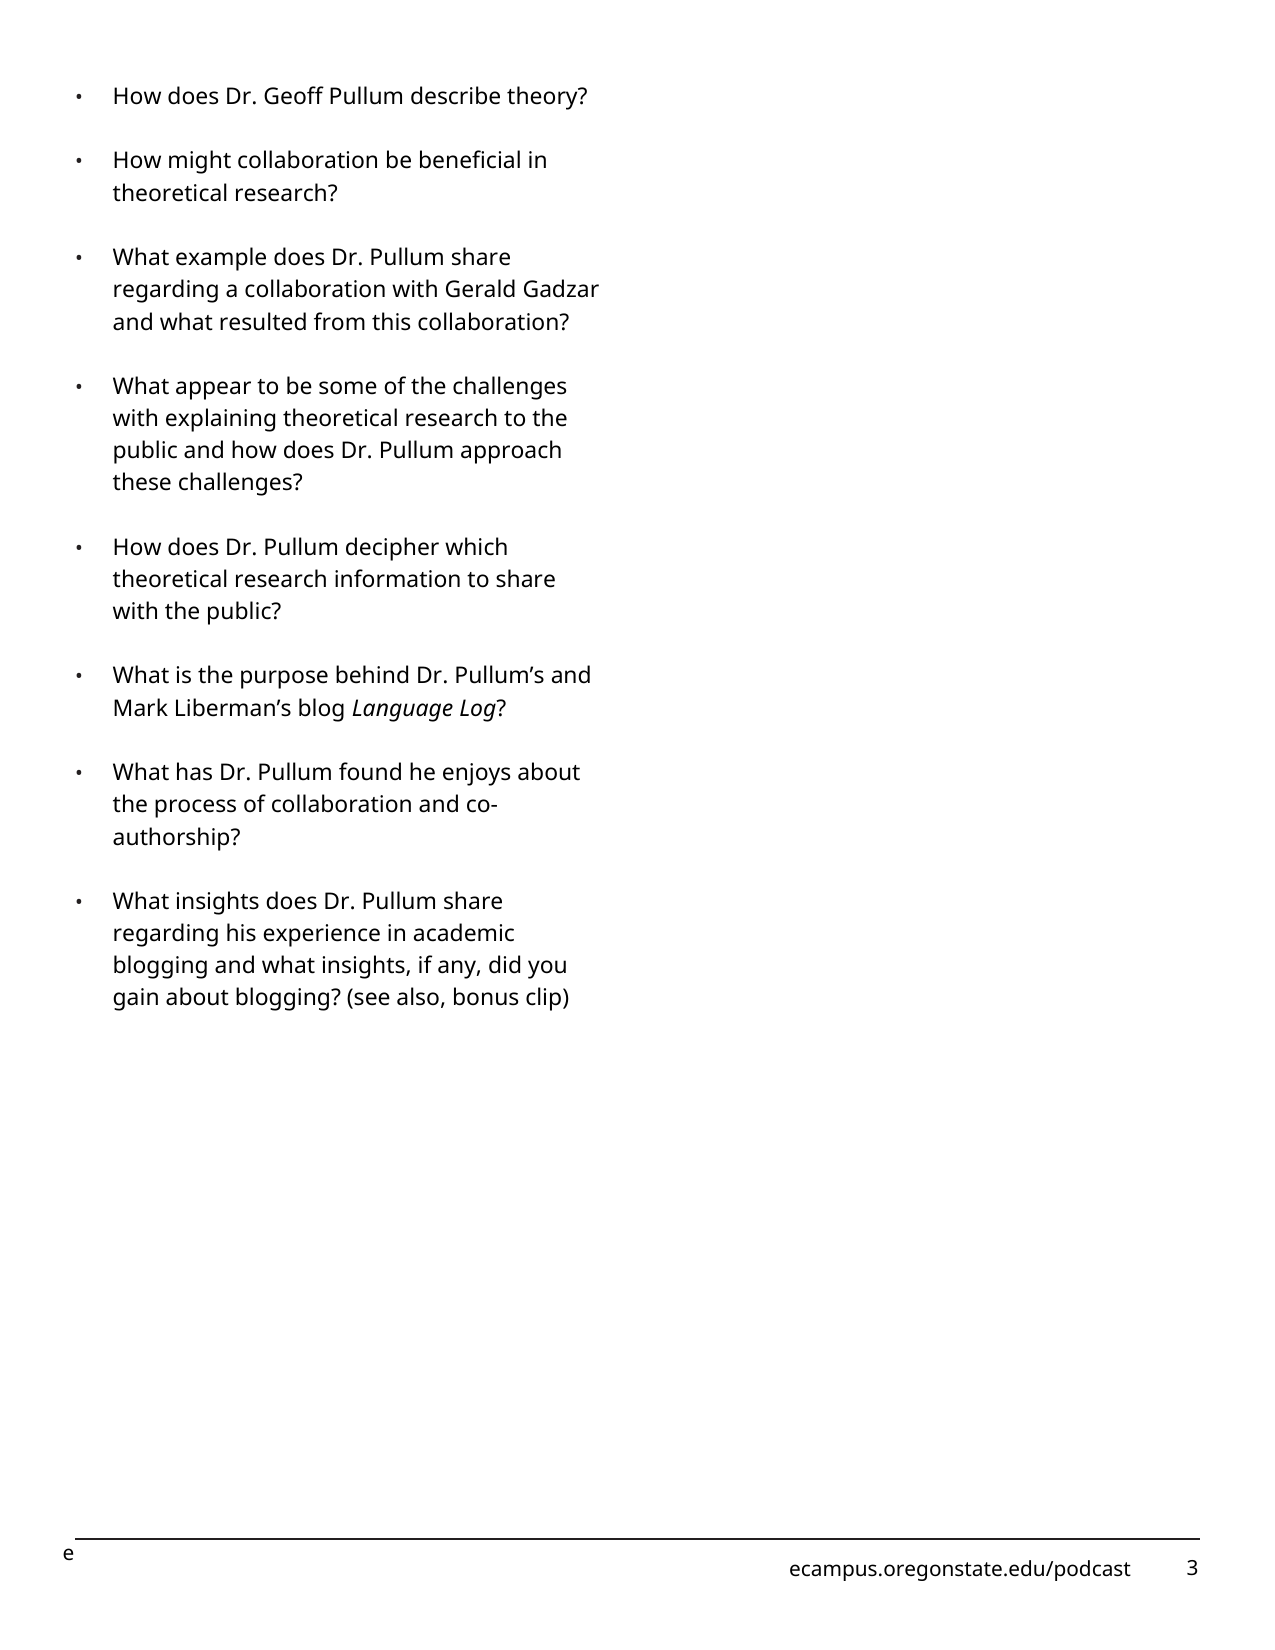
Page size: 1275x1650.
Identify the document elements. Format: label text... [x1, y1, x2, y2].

list How does Dr. Pullum decipher which theoretical research information to share with the public? [75, 531, 600, 626]
list What is the purpose behind Dr. Pullum’s and Mark Liberman’s blog Language Log? [75, 659, 600, 723]
list What example does Dr. Pullum share regarding a collaboration with Gerald Gadzar and what resulted from this collaboration? [75, 241, 600, 337]
list What has Dr. Pullum found he enjoys about the process of collaboration and co-authorship? [75, 756, 600, 852]
list How does Dr. Geoff Pullum describe theory? [75, 80, 600, 111]
list How might collaboration be beneficial in theoretical research? [75, 144, 600, 208]
list What appear to be some of the challenges with explaining theoretical research to the public and how does Dr. Pullum approach these challenges? [75, 370, 600, 498]
list What insights does Dr. Pullum share regarding his experience in academic blogging and what insights, if any, did you gain about blogging? (see also, bonus clip) [75, 885, 600, 1013]
